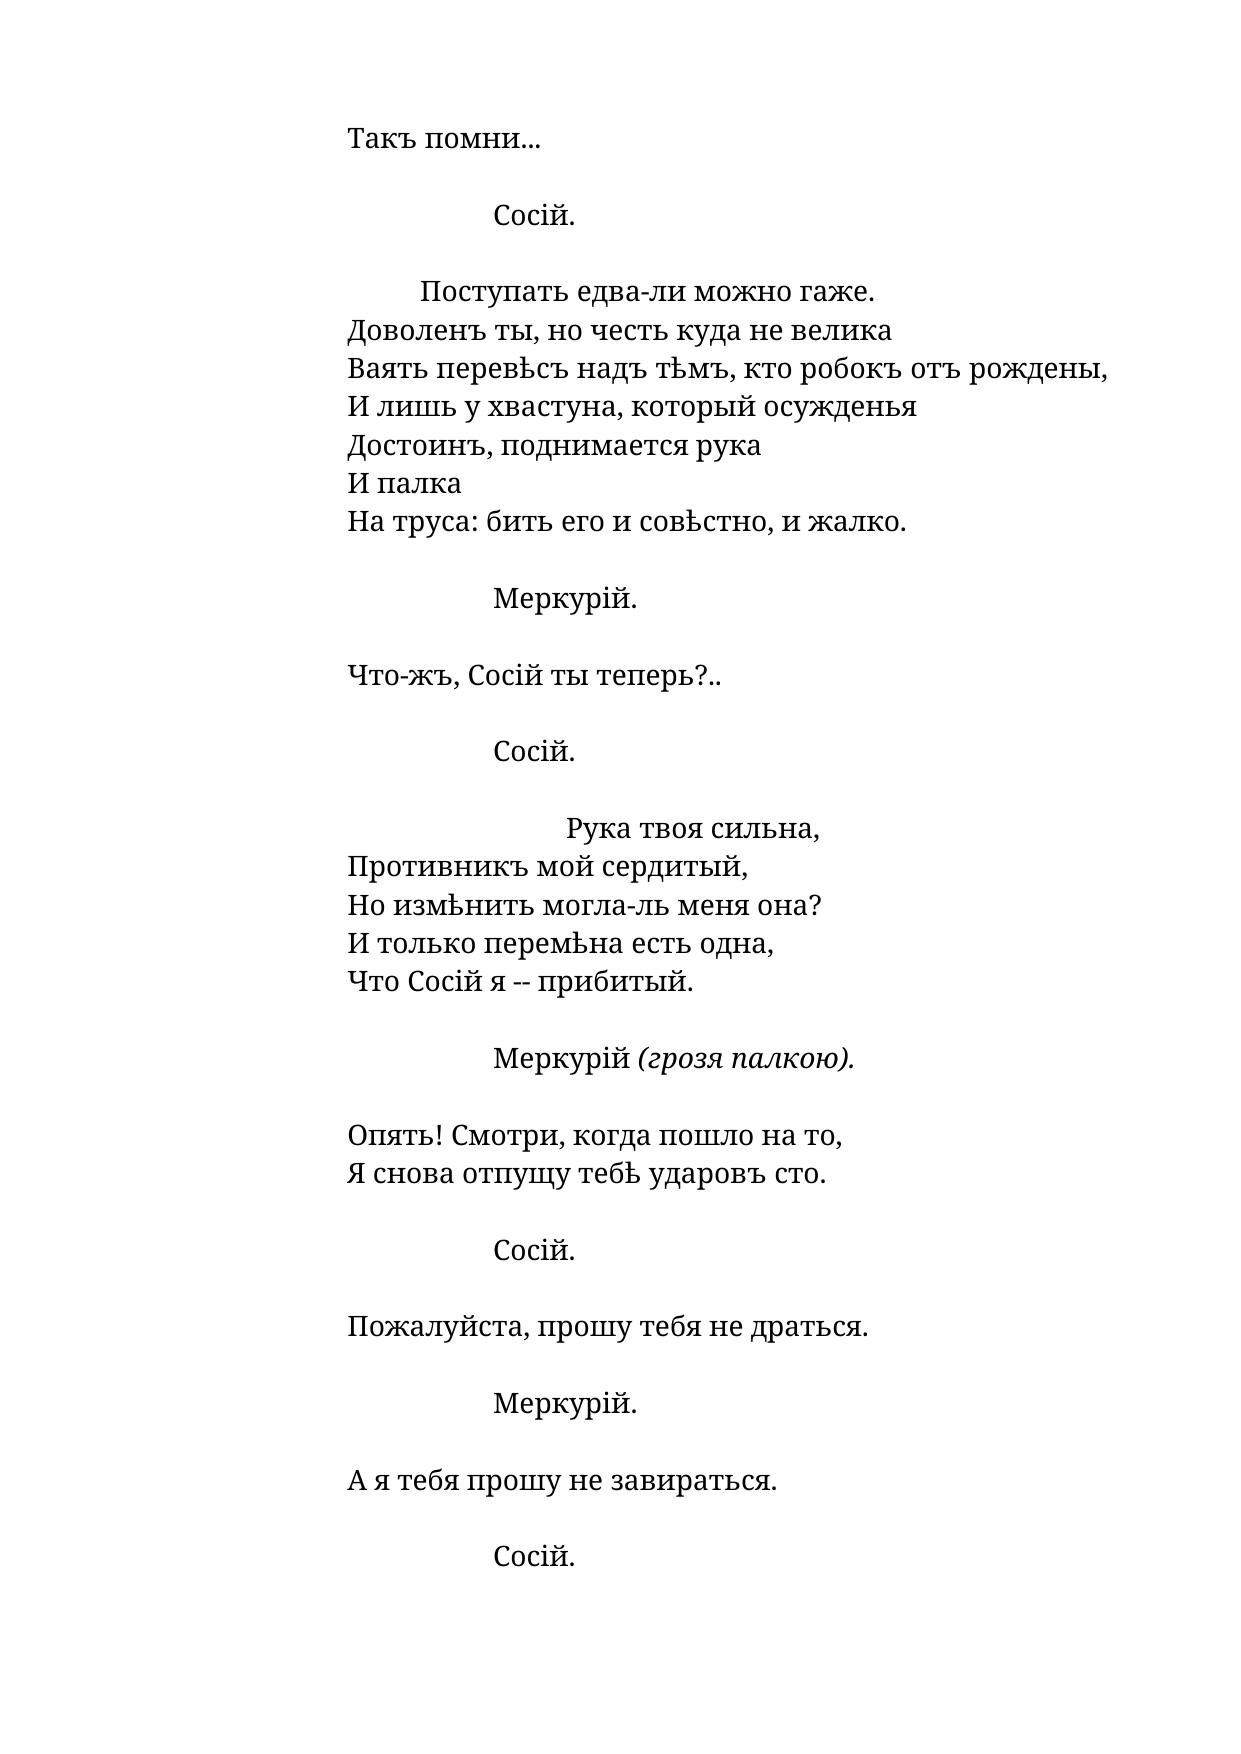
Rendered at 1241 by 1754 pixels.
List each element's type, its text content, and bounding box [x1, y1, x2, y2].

text Рука твоя сильна, [252, 808, 1152, 846]
text Меркурій (грозя палкою). [252, 1038, 1152, 1076]
text Ваять перевѣсъ надъ тѣмъ, кто робокъ отъ рождены, [252, 348, 1152, 386]
text Сосій. [252, 1536, 1152, 1575]
text Что-жъ, Сосій ты теперь?.. [252, 655, 1152, 693]
text Что Сосій я -- прибитый. [252, 961, 1152, 1000]
text Сосій. [252, 731, 1152, 770]
text И лишь у хвастуна, который осужденья [252, 386, 1152, 425]
text Но измѣнить могла-ль меня она? [252, 885, 1152, 923]
text Меркурій. [252, 1383, 1152, 1421]
text На труса: бить его и совѣстно, и жалко. [252, 501, 1152, 540]
text Опять! Смотри, когда пошло на то, [252, 1115, 1152, 1153]
text И палка [252, 463, 1152, 501]
text Сосій. [252, 195, 1152, 233]
text Пожалуйста, прошу тебя не драться. [252, 1306, 1152, 1345]
text Меркурій. [252, 578, 1152, 616]
text И только перемѣна есть одна, [252, 923, 1152, 961]
text Противникъ мой сердитый, [252, 846, 1152, 885]
text Сосій. [252, 1230, 1152, 1268]
text Достоинъ, поднимается рука [252, 425, 1152, 463]
text Я снова отпущу тебѣ ударовъ сто. [252, 1153, 1152, 1191]
text Поступать едва-ли можно гаже. [252, 271, 1152, 310]
text А я тебя прошу не завираться. [252, 1460, 1152, 1498]
text Доволенъ ты, но честь куда не велика [252, 310, 1152, 348]
text Такъ помни... [252, 118, 1152, 156]
